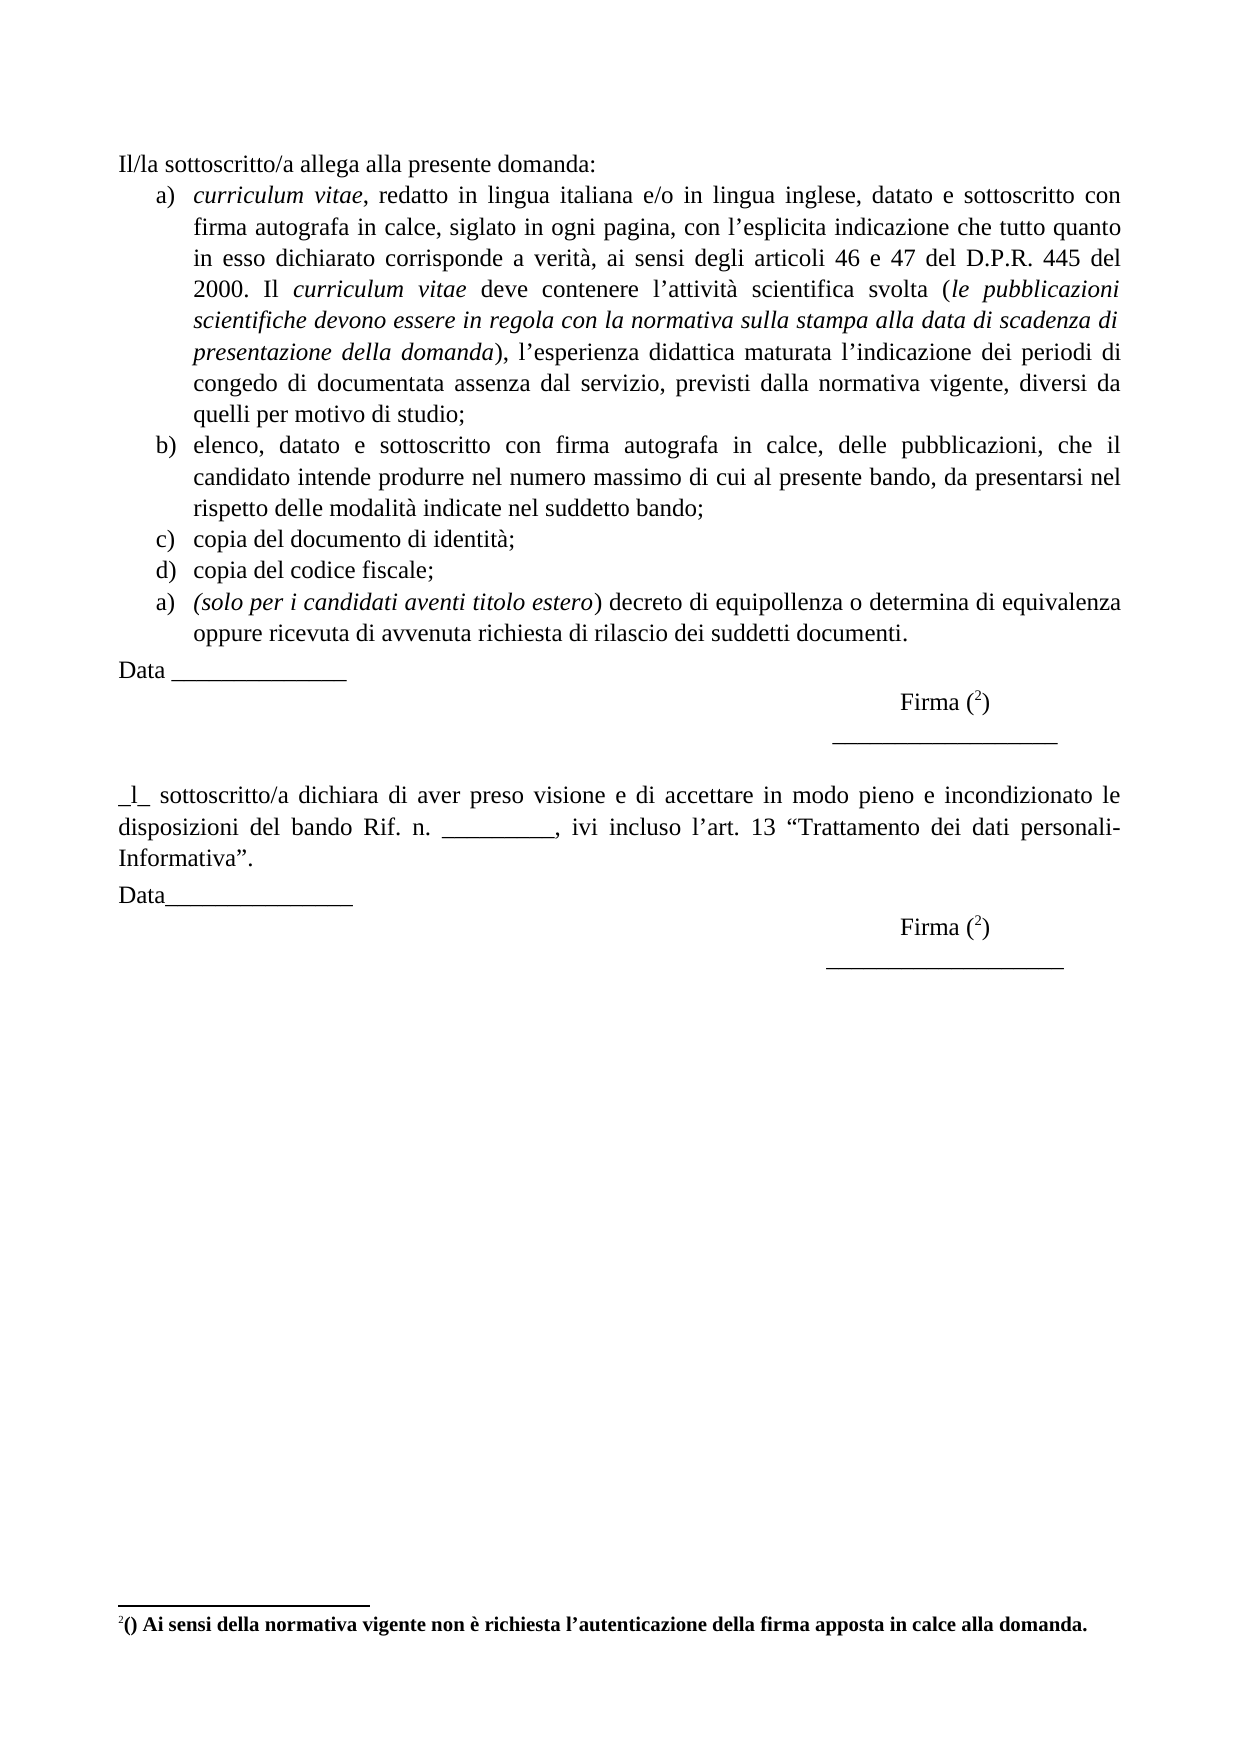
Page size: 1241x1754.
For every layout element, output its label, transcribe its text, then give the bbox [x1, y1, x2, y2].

list (solo per i candidati aventi titolo estero) decreto di equipollenza o determina di equivalenza oppure ricevuta di avvenuta richiesta di rilascio dei suddetti documenti. [156, 585, 1122, 648]
text Firma () [768, 685, 1122, 716]
text _l_ sottoscritto/a dichiara di aver preso visione e di accettare in modo pieno e incondizionato le disposizioni del bando Rif. n. _________, ivi incluso l’art. 13 “Trattamento dei dati personali- Informativa”. [118, 779, 1122, 873]
text Il/la sottoscritto/a allega alla presente domanda: [118, 148, 1122, 179]
text Data_______________ [118, 879, 1122, 910]
list curriculum vitae, redatto in lingua italiana e/o in lingua inglese, datato e sottoscritto con firma autografa in calce, siglato in ogni pagina, con l’esplicita indicazione che tutto quanto in esso dichiarato corrisponde a verità, ai sensi degli articoli 46 e 47 del D.P.R. 445 del 2000. Il curriculum vitae deve contenere l’attività scientifica svolta (le pubblicazioni scientifiche devono essere in regola con la normativa sulla stampa alla data di scadenza di presentazione della domanda), l’esperienza didattica maturata l’indicazione dei periodi di congedo di documentata assenza dal servizio, previsti dalla normativa vigente, diversi da quelli per motivo di studio; [156, 179, 1122, 429]
text Data ______________ [118, 654, 1122, 685]
text Firma (2) [768, 910, 1122, 941]
list elenco, datato e sottoscritto con firma autografa in calce, delle pubblicazioni, che il candidato intende produrre nel numero massimo di cui al presente bando, da presentarsi nel rispetto delle modalità indicate nel suddetto bando; [156, 429, 1122, 523]
list copia del documento di identità; [156, 523, 1122, 554]
text ___________________ [768, 941, 1122, 973]
list copia del codice fiscale; [156, 554, 1122, 585]
text __________________ [768, 716, 1122, 748]
